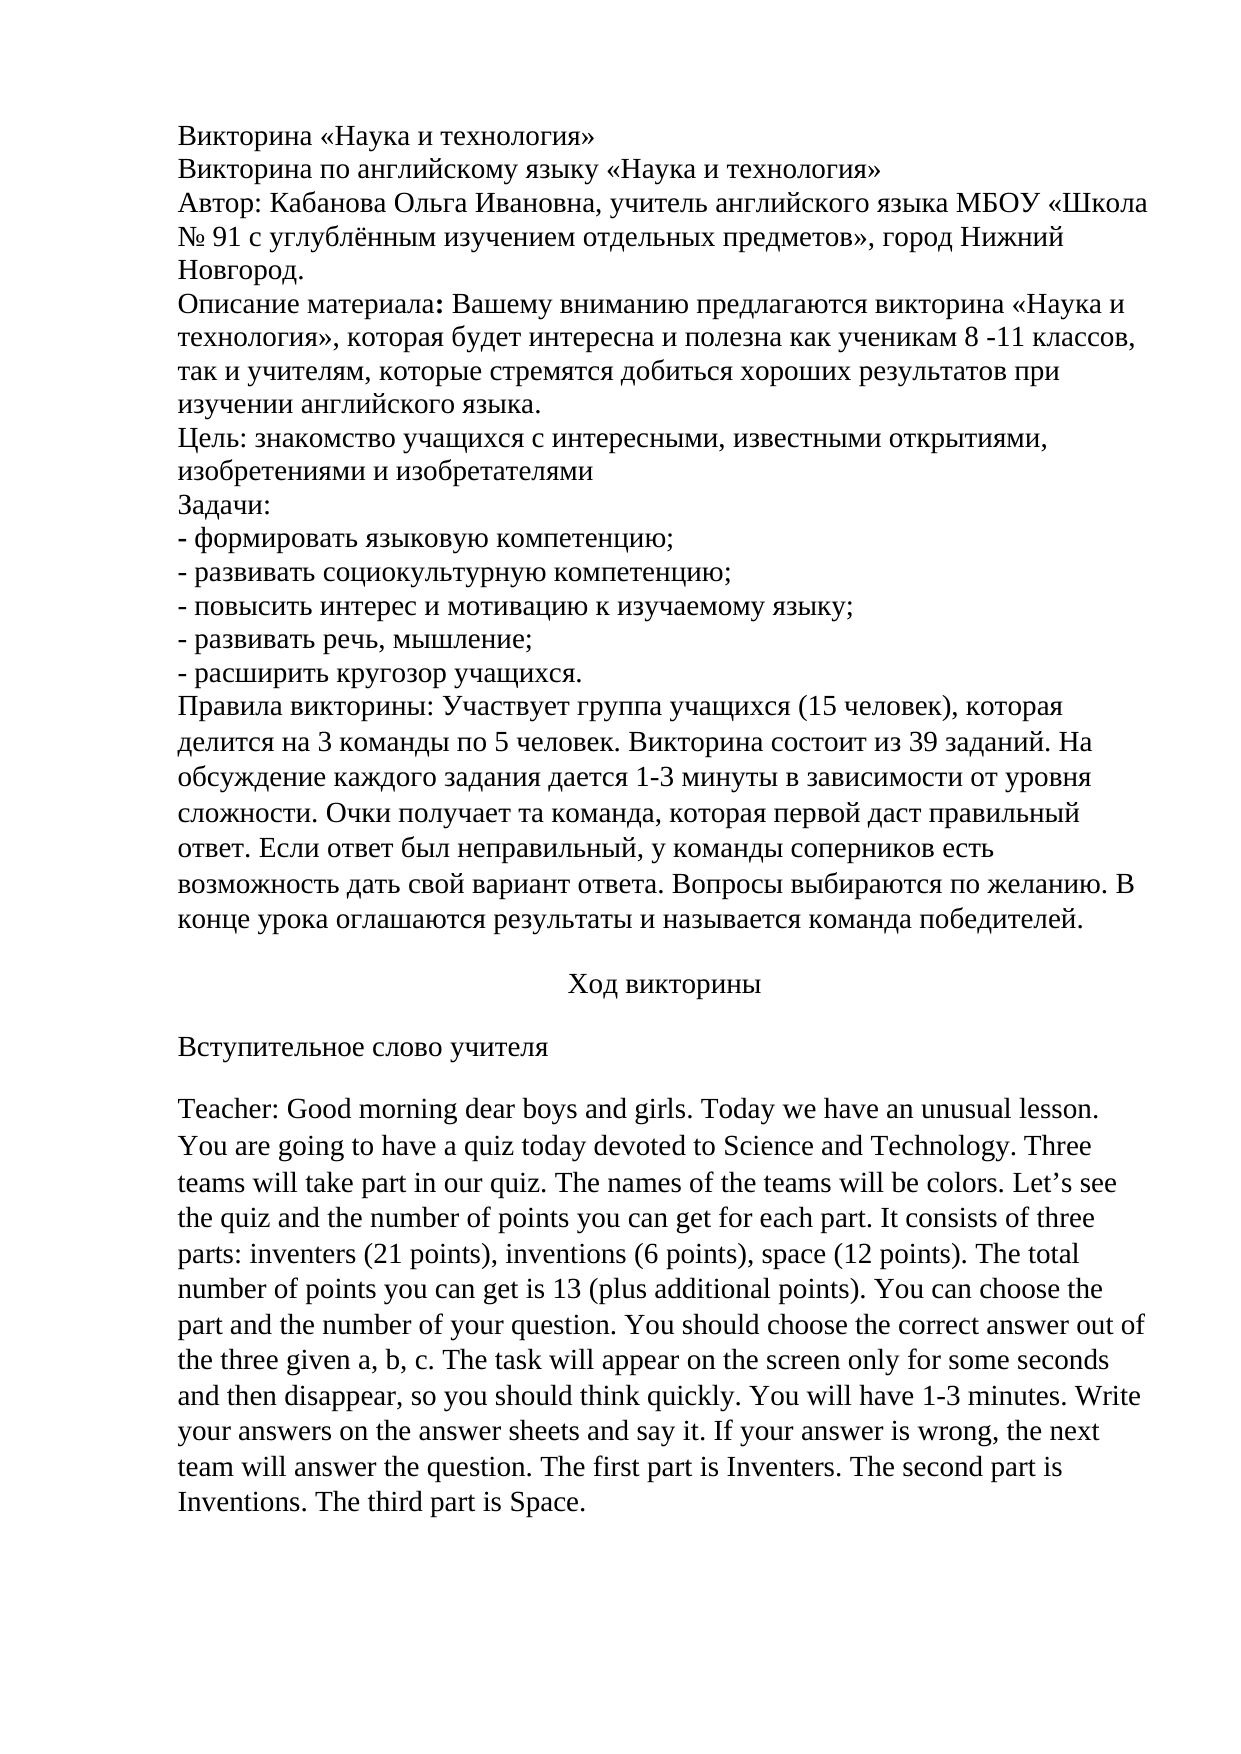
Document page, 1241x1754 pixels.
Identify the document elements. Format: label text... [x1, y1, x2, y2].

text Вступительное слово учителя [177, 1029, 1152, 1062]
text Teacher: Good morning dear boys and girls. Today we have an unusual lesson. You are going to have a quiz today devoted to Science and Technology. Three teams will take part in our quiz. The names of the teams will be colors. Let’s see the quiz and the number of points you can get for each part. It consists of three parts: inventers (21 points), inventions (6 points), space (12 points). The total number of points you can get is 13 (plus additional points). You can choose the part and the number of your question. You should choose the correct answer out of the three given a, b, c. The task will appear on the screen only for some seconds and then disappear, so you should think quickly. You will have 1-3 minutes. Write your answers on the answer sheets and say it. If your answer is wrong, the next team will answer the question. The first part is Inventers. The second part is Inventions. The third part is Space. [177, 1092, 1152, 1518]
text Викторина «Наука и технология» [177, 118, 1152, 152]
text Викторина по английскому языку «Наука и технология» [177, 152, 1152, 185]
text - расширить кругозор учащихся. [177, 655, 1152, 688]
text - развивать речь, мышление; [177, 621, 1152, 655]
text - повысить интерес и мотивацию к изучаемому языку; [177, 588, 1152, 621]
text Ход викторины [177, 966, 1152, 1000]
text Цель: знакомство учащихся с интересными, известными открытиями, изобретениями и изобретателями [177, 420, 1152, 487]
text Правила викторины: Участвует группа учащихся (15 человек), которая делится на 3 команды по 5 человек. Викторина состоит из 39 заданий. На обсуждение каждого задания дается 1-3 минуты в зависимости от уровня сложности. Очки получает та команда, которая первой даст правильный ответ. Если ответ был неправильный, у команды соперников есть возможность дать свой вариант ответа. Вопросы выбираются по желанию. В конце урока оглашаются результаты и называется команда победителей. [177, 688, 1152, 935]
text Задачи: [177, 487, 1152, 521]
text - развивать социокультурную компетенцию; [177, 554, 1152, 588]
text - формировать языковую компетенцию; [177, 521, 1152, 554]
text Автор: Кабанова Ольга Ивановна, учитель английского языка МБОУ «Школа № 91 с углублённым изучением отдельных предметов», город Нижний Новгород. Описание материала: Вашему вниманию предлагаются викторина «Наука и технология», которая будет интересна и полезна как ученикам 8 -11 классов, так и учителям, которые стремятся добиться хороших результатов при изучении английского языка. [177, 185, 1152, 420]
